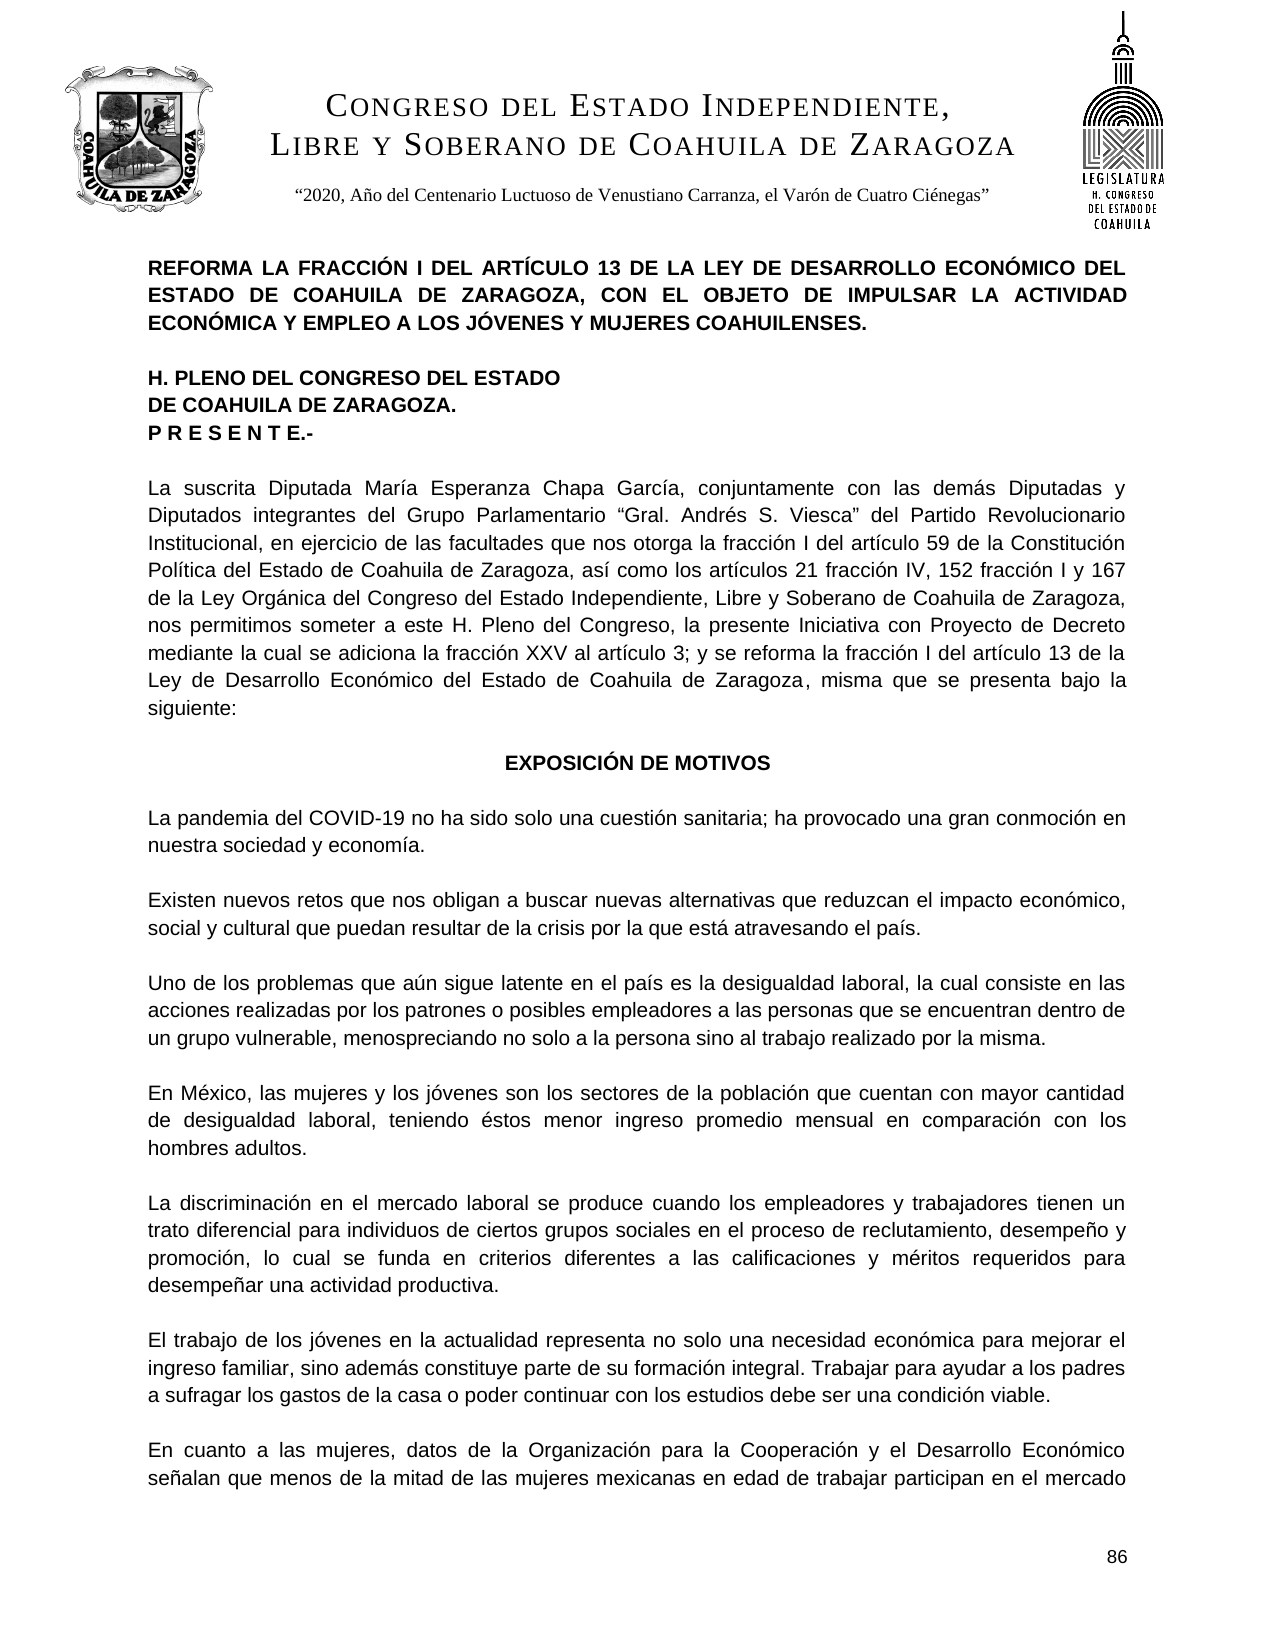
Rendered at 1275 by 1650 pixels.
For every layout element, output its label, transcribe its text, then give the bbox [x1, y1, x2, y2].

text El trabajo de los jóvenes en la actualidad representa no solo una necesidad económica para mejorar el ingreso familiar, sino además constituye parte de su formación integral. Trabajar para ayudar a los padres a sufragar los gastos de la casa o poder continuar con los estudios debe ser una condición viable. [148, 1328, 1127, 1407]
picture [64, 66, 213, 212]
text P R E S E N T E.- [148, 421, 1127, 444]
text Existen nuevos retos que nos obligan a buscar nuevas alternativas que reduzcan el impacto económico, social y cultural que puedan resultar de la crisis por la que está atravesando el país. [148, 888, 1127, 939]
text DE COAHUILA DE ZARAGOZA. [148, 393, 1127, 417]
text Uno de los problemas que aún sigue latente en el país es la desigualdad laboral, la cual consiste en las acciones realizadas por los patrones o posibles empleadores a las personas que se encuentran dentro de un grupo vulnerable, menospreciando no solo a la persona sino al trabajo realizado por la misma. [148, 971, 1127, 1049]
text H. PLENO DEL CONGRESO DEL ESTADO [148, 366, 1127, 389]
text La pandemia del COVID-19 no ha sido solo una cuestión sanitaria; ha provocado una gran conmoción en nuestra sociedad y economía. [148, 806, 1127, 857]
text EXPOSICIÓN DE MOTIVOS [148, 751, 1127, 774]
text La discriminación en el mercado laboral se produce cuando los empleadores y trabajadores tienen un trato diferencial para individuos de ciertos grupos sociales en el proceso de reclutamiento, desempeño y promoción, lo cual se funda en criterios diferentes a las calificaciones y méritos requeridos para desempeñar una actividad productiva. [148, 1191, 1127, 1297]
text En México, las mujeres y los jóvenes son los sectores de la población que cuentan con mayor cantidad de desigualdad laboral, teniendo éstos menor ingreso promedio mensual en comparación con los hombres adultos. [148, 1081, 1127, 1159]
text La suscrita Diputada María Esperanza Chapa García, conjuntamente con las demás Diputadas y Diputados integrantes del Grupo Parlamentario “Gral. Andrés S. Viesca” del Partido Revolucionario Institucional, en ejercicio de las facultades que nos otorga la fracción I del artículo 59 de la Constitución Política del Estado de Coahuila de Zaragoza, así como los artículos 21 fracción IV, 152 fracción I y 167 de la Ley Orgánica del Congreso del Estado Independiente, Libre y Soberano de Coahuila de Zaragoza, nos permitimos someter a este H. Pleno del Congreso, la presente Iniciativa con Proyecto de Decreto mediante la cual se adiciona la fracción XXV al artículo 3; y se reforma la fracción I del artículo 13 de la Ley de Desarrollo Económico del Estado de Coahuila de Zaragoza, misma que se presenta bajo la siguiente: [148, 476, 1127, 719]
picture [1083, 11, 1164, 229]
